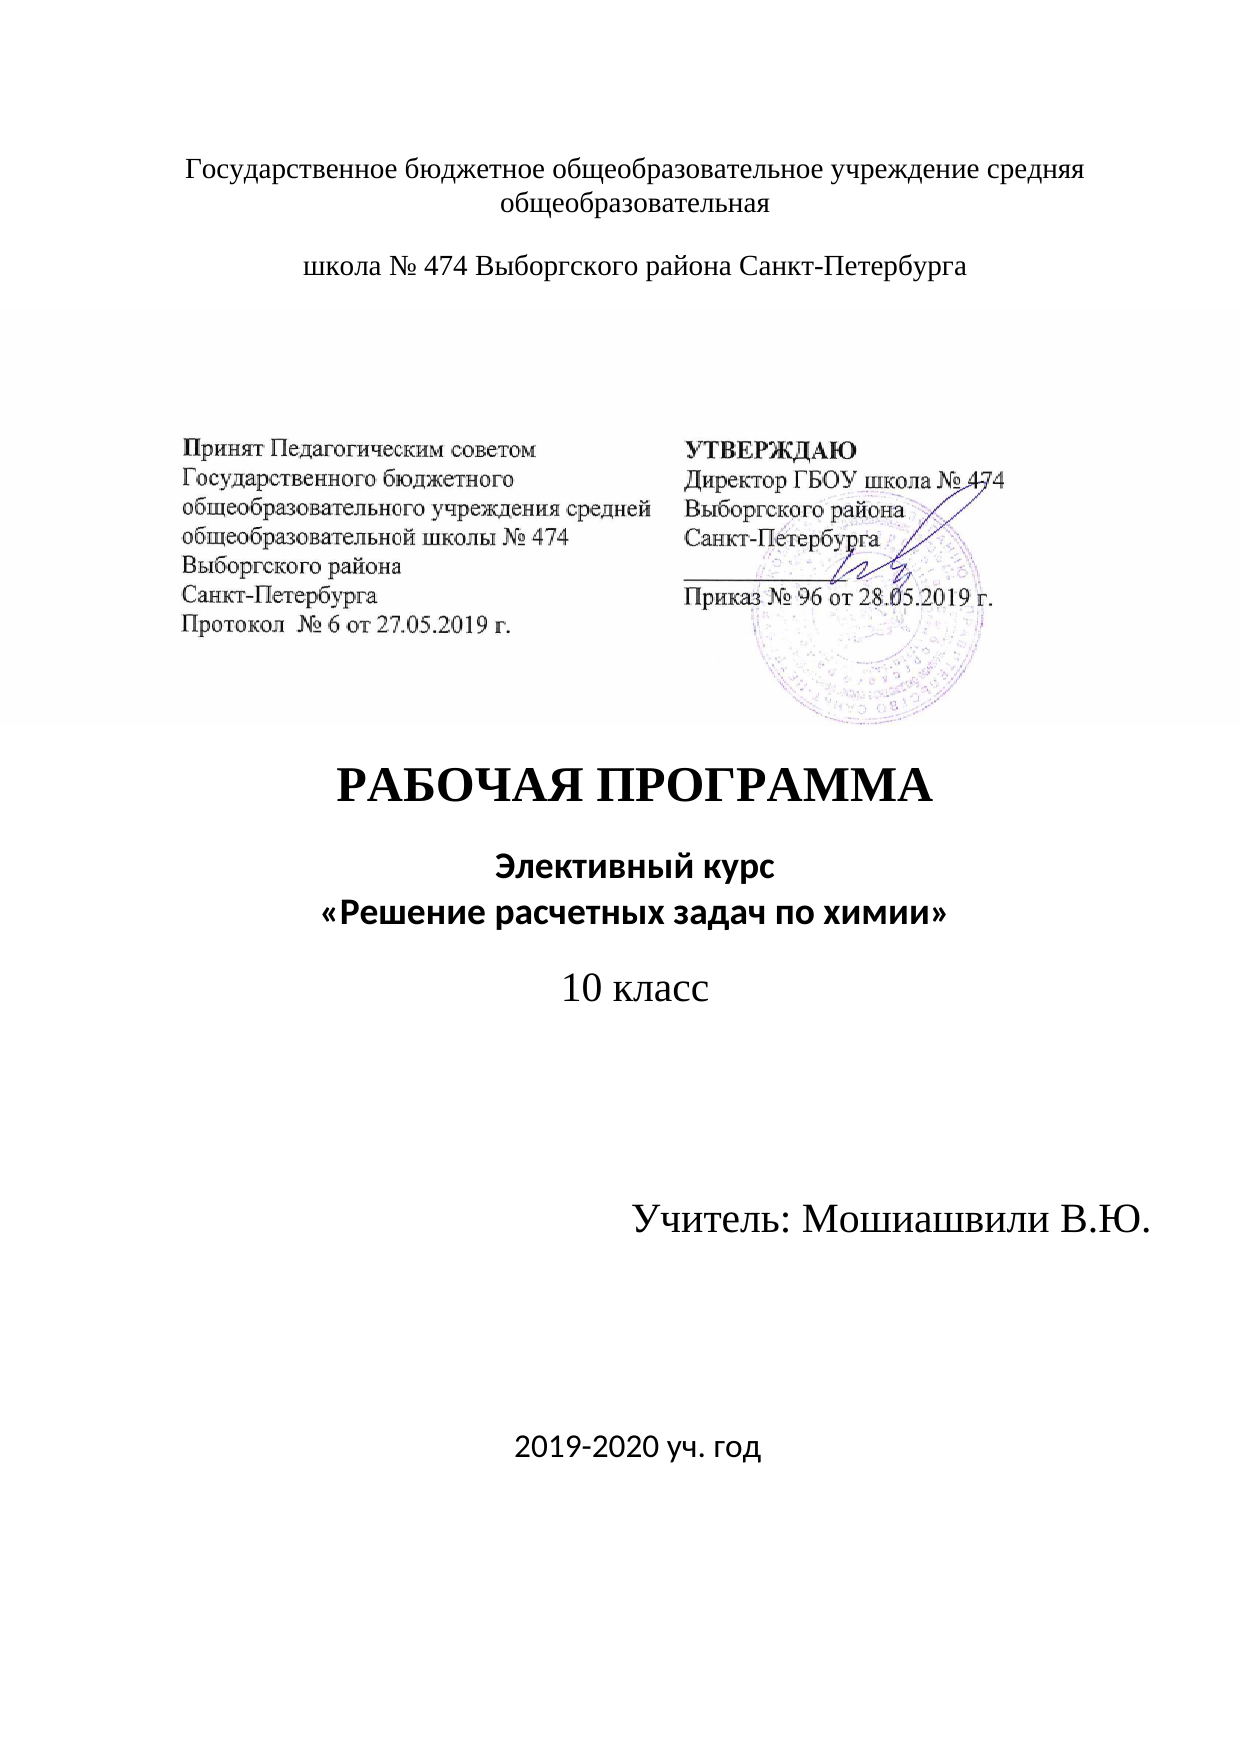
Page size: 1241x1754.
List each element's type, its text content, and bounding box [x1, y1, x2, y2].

text Учитель: Мошиашвили В.Ю. [118, 1194, 1152, 1242]
text 2019-2020 уч. год [118, 1425, 1152, 1466]
text Элективный курс [118, 842, 1152, 888]
text 10 класс [118, 963, 1152, 1011]
text «Решение расчетных задач по химии» [118, 888, 1152, 933]
text Государственное бюджетное общеобразовательное учреждение средняя общеобразовательная [118, 151, 1152, 218]
text школа № 474 Выборгского района Санкт-Петербурга [118, 248, 1152, 281]
text РАБОЧАЯ ПРОГРАММА [118, 755, 1152, 813]
